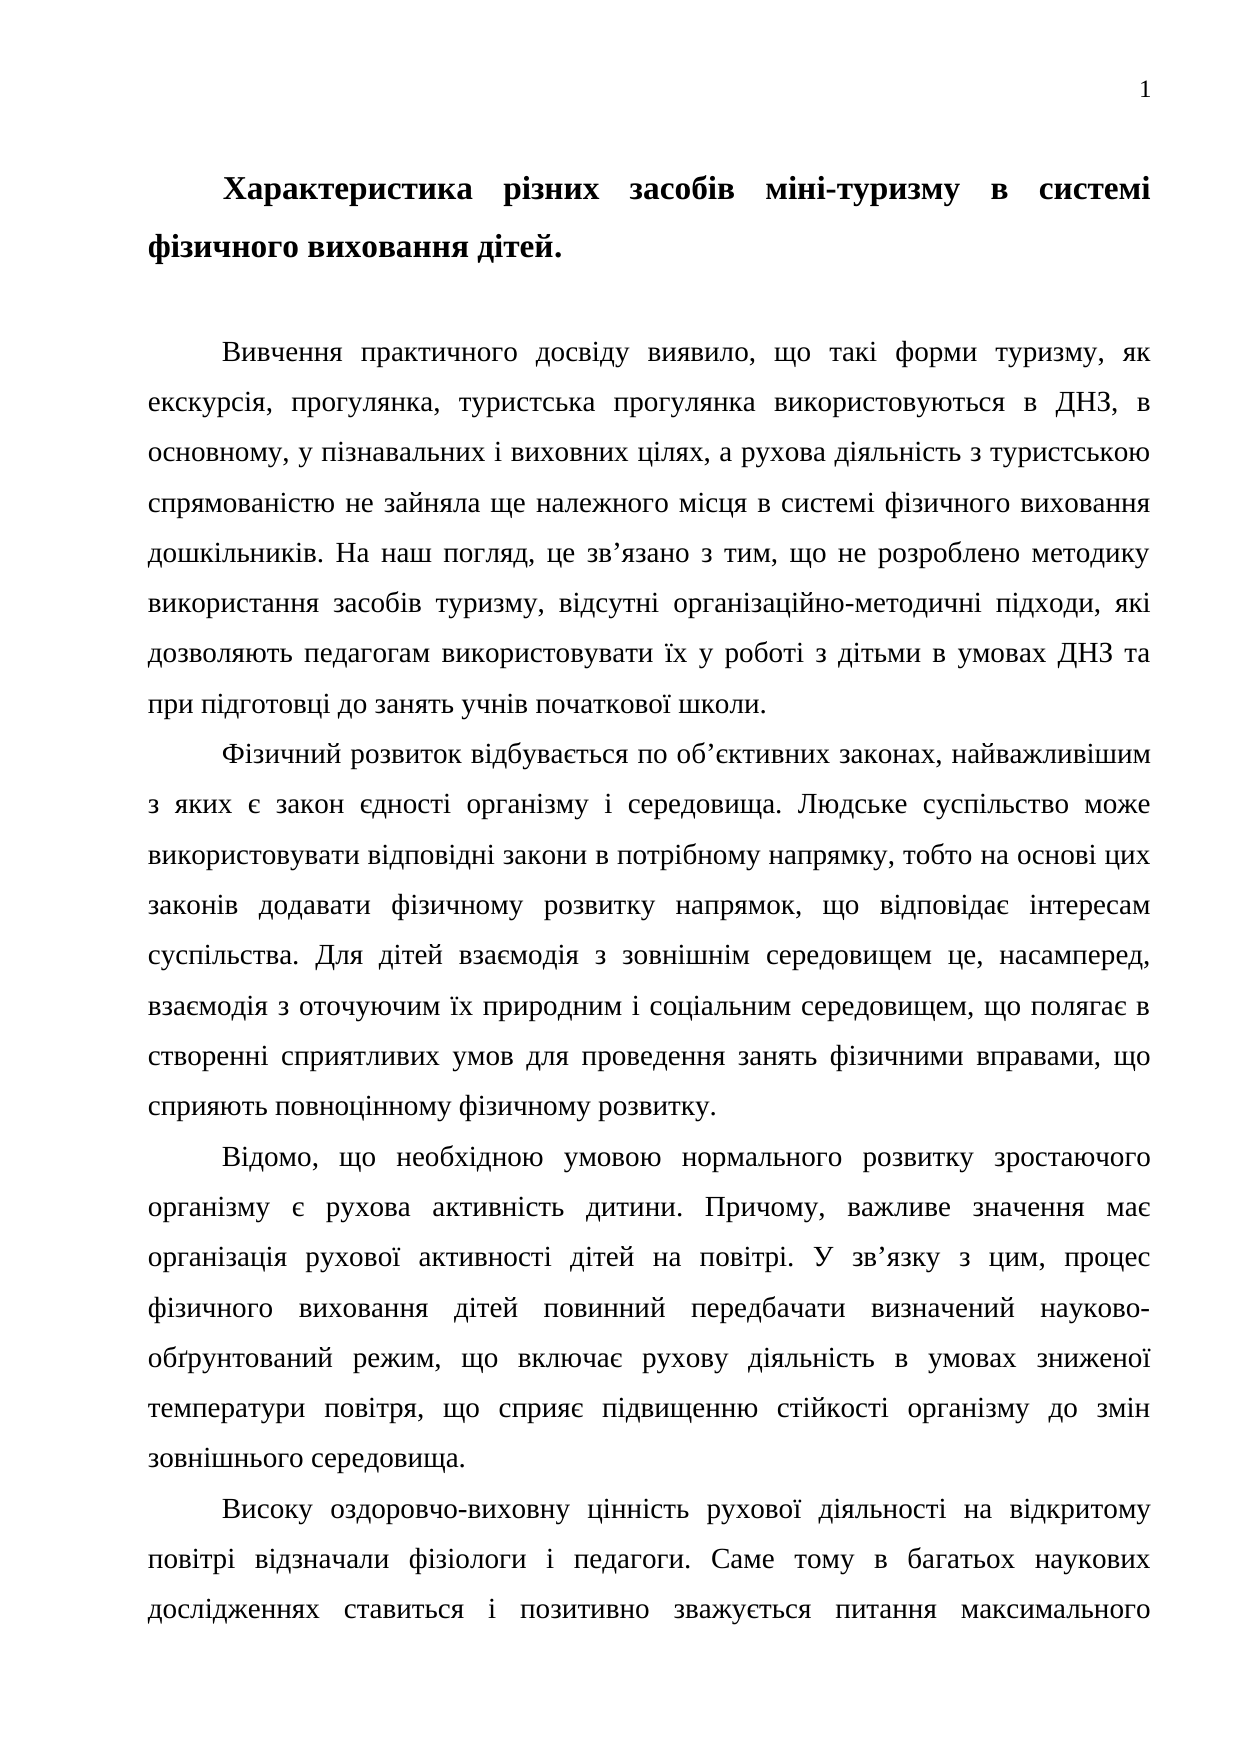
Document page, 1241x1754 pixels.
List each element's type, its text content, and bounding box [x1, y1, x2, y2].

text Вивчення практичного досвіду виявило, що такі форми туризму, як екскурсія, прогулянка, туристська прогулянка використовуються в ДНЗ, в основному, у пізнавальних і виховних цілях, а рухова діяльність з туристською спрямованістю не зайняла ще належного місця в системі фізичного виховання дошкільників. На наш погляд, це зв’язано з тим, що не розроблено методику використання засобів туризму, відсутні організаційно-методичні підходи, які дозволяють педагогам використовувати їх у роботі з дітьми в умовах ДНЗ та при підготовці до занять учнів початкової школи. [148, 334, 1152, 719]
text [148, 1491, 1152, 1625]
text Відомо, що необхідною умовою нормального розвитку зростаючого організму є рухова активність дитини. Причому, важливе значення має організація рухової активності дітей на повітрі. У зв’язку з цим, процес фізичного виховання дітей повинний передбачати визначений науково-обґрунтований режим, що включає рухову діяльність в умовах зниженої температури повітря, що сприяє підвищенню стійкості організму до змін зовнішнього середовища. [148, 1139, 1152, 1474]
text Характеристика різних засобів міні-туризму в системі фізичного виховання дітей. [148, 168, 1152, 264]
text Фізичний розвиток відбувається по об’єктивних законах, найважливішим з яких є закон єдності організму і середовища. Людське суспільство може використовувати відповідні закони в потрібному напрямку, тобто на основі цих законів додавати фізичному розвитку напрямок, що відповідає інтересам суспільства. Для дітей взаємодія з зовнішнім середовищем це, насамперед, взаємодія з оточуючим їх природним і соціальним середовищем, що полягає в створенні сприятливих умов для проведення занять фізичними вправами, що сприяють повноцінному фізичному розвитку. [148, 736, 1152, 1122]
